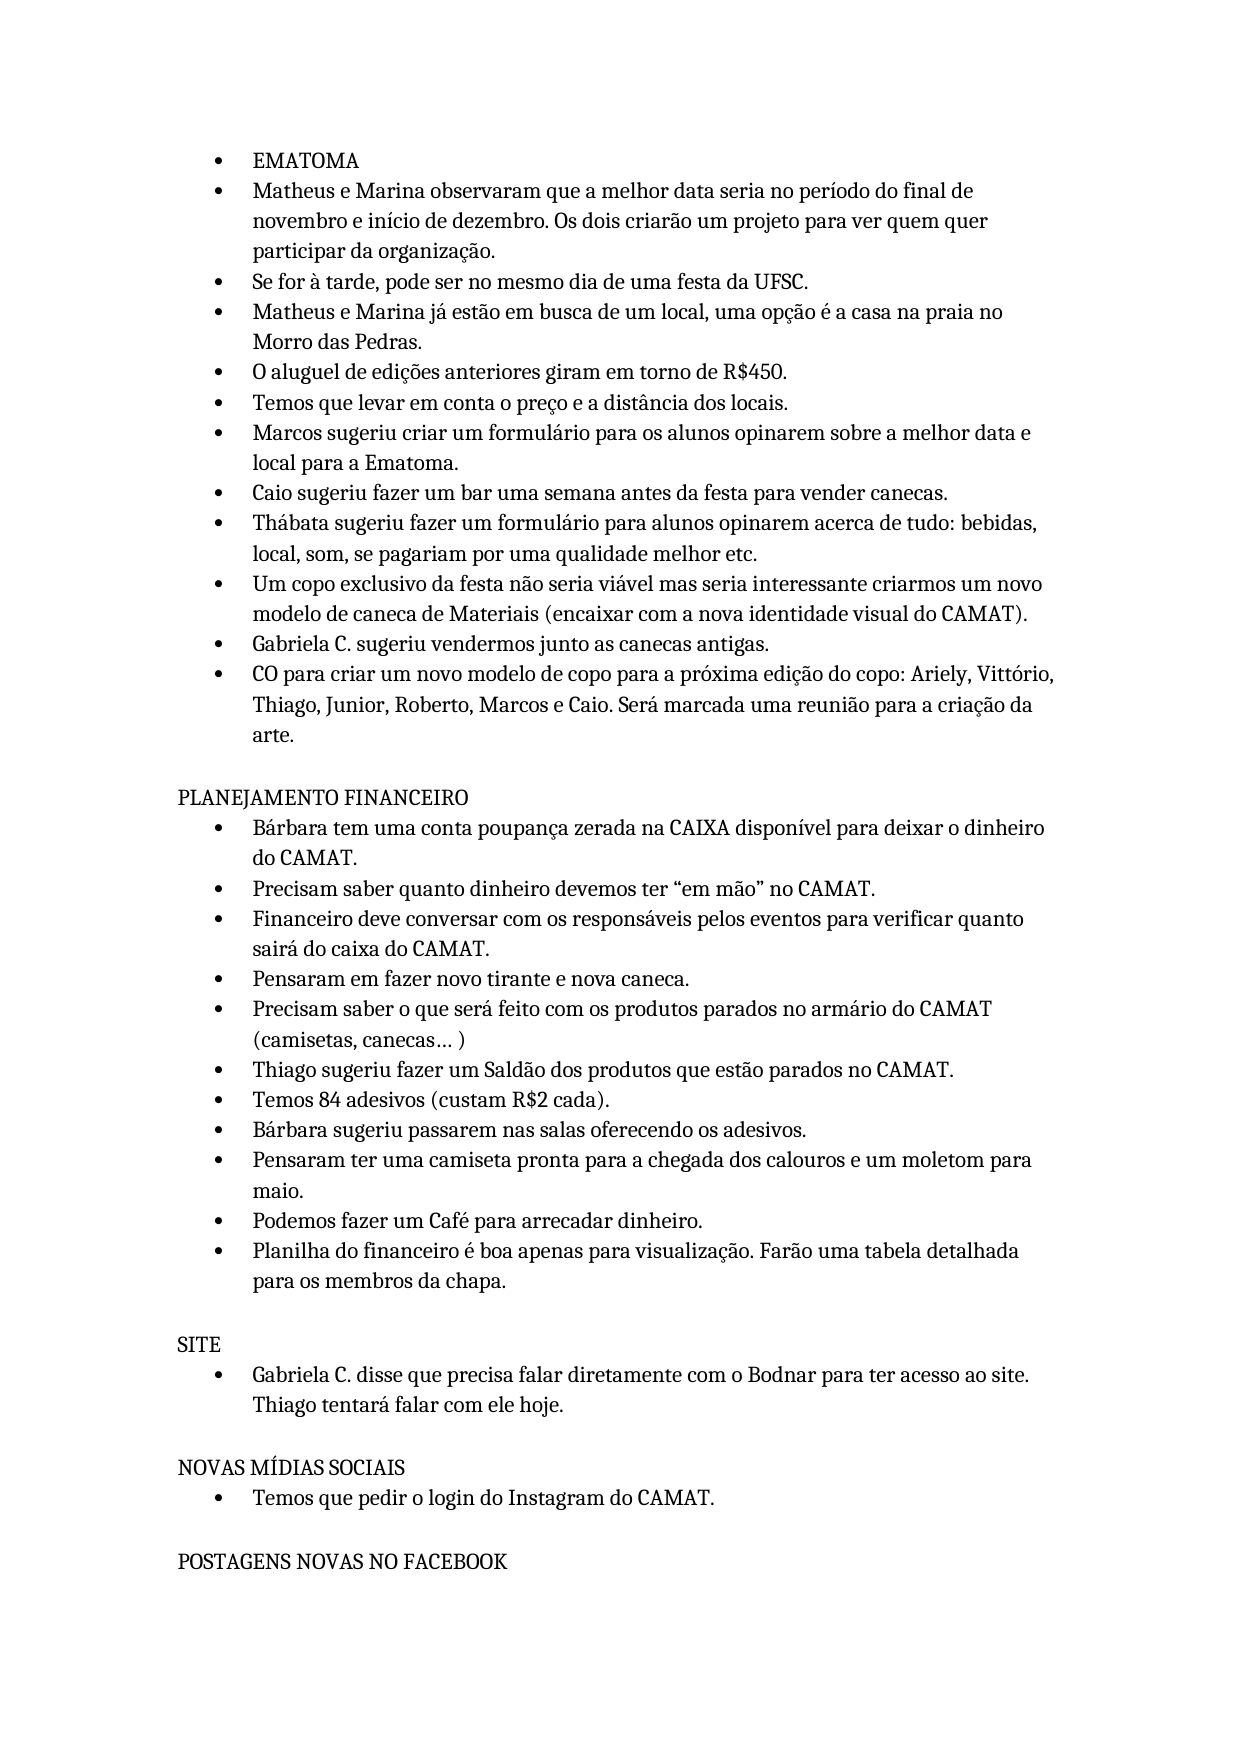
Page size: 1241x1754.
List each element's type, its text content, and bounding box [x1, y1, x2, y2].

list Marcos sugeriu criar um formulário para os alunos opinarem sobre a melhor data e local para a Ematoma. [215, 419, 1063, 476]
text SITE [177, 1331, 1063, 1358]
list Thábata sugeriu fazer um formulário para alunos opinarem acerca de tudo: bebidas, local, som, se pagariam por uma qualidade melhor etc. [215, 510, 1063, 567]
list Temos que pedir o login do Instagram do CAMAT. [215, 1485, 1063, 1512]
text POSTAGENS NOVAS NO FACEBOOK [177, 1548, 1063, 1575]
list Gabriela C. disse que precisa falar diretamente com o Bodnar para ter acesso ao site. Thiago tentará falar com ele hoje. [215, 1362, 1063, 1418]
list Temos 84 adesivos (custam R$2 cada). [215, 1087, 1063, 1113]
list Precisam saber quanto dinheiro devemos ter “em mão” no CAMAT. [215, 875, 1063, 902]
list Pensaram ter uma camiseta pronta para a chegada dos calouros e um moletom para maio. [215, 1147, 1063, 1204]
list Bárbara sugeriu passarem nas salas oferecendo os adesivos. [215, 1117, 1063, 1143]
list Matheus e Marina já estão em busca de um local, uma opção é a casa na praia no Morro das Pedras. [215, 299, 1063, 355]
list Podemos fazer um Café para arrecadar dinheiro. [215, 1208, 1063, 1234]
text NOVAS MÍDIAS SOCIAIS [177, 1455, 1063, 1481]
list Thiago sugeriu fazer um Saldão dos produtos que estão parados no CAMAT. [215, 1057, 1063, 1083]
list Matheus e Marina observaram que a melhor data seria no período do final de novembro e início de dezembro. Os dois criarão um projeto para ver quem quer participar da organização. [215, 178, 1063, 264]
list Se for à tarde, pode ser no mesmo dia de uma festa da UFSC. [215, 268, 1063, 295]
list Caio sugeriu fazer um bar uma semana antes da festa para vender canecas. [215, 480, 1063, 506]
list Precisam saber o que será feito com os produtos parados no armário do CAMAT (camisetas, canecas… ) [215, 996, 1063, 1053]
list Bárbara tem uma conta poupança zerada na CAIXA disponível para deixar o dinheiro do CAMAT. [215, 815, 1063, 872]
list CO para criar um novo modelo de copo para a próxima edição do copo: Ariely, Vittório, Thiago, Junior, Roberto, Marcos e Caio. Será marcada uma reunião para a criação da arte. [215, 661, 1063, 748]
list Gabriela C. sugeriu vendermos junto as canecas antigas. [215, 631, 1063, 657]
text PLANEJAMENTO FINANCEIRO [177, 785, 1063, 811]
list Planilha do financeiro é boa apenas para visualização. Farão uma tabela detalhada para os membros da chapa. [215, 1238, 1063, 1294]
list Temos que levar em conta o preço e a distância dos locais. [215, 389, 1063, 416]
list Um copo exclusivo da festa não seria viável mas seria interessante criarmos um novo modelo de caneca de Materiais (encaixar com a nova identidade visual do CAMAT). [215, 571, 1063, 627]
list Financeiro deve conversar com os responsáveis pelos eventos para verificar quanto sairá do caixa do CAMAT. [215, 906, 1063, 962]
list EMATOMA [215, 148, 1063, 174]
list O aluguel de edições anteriores giram em torno de R$450. [215, 359, 1063, 385]
list Pensaram em fazer novo tirante e nova caneca. [215, 966, 1063, 992]
